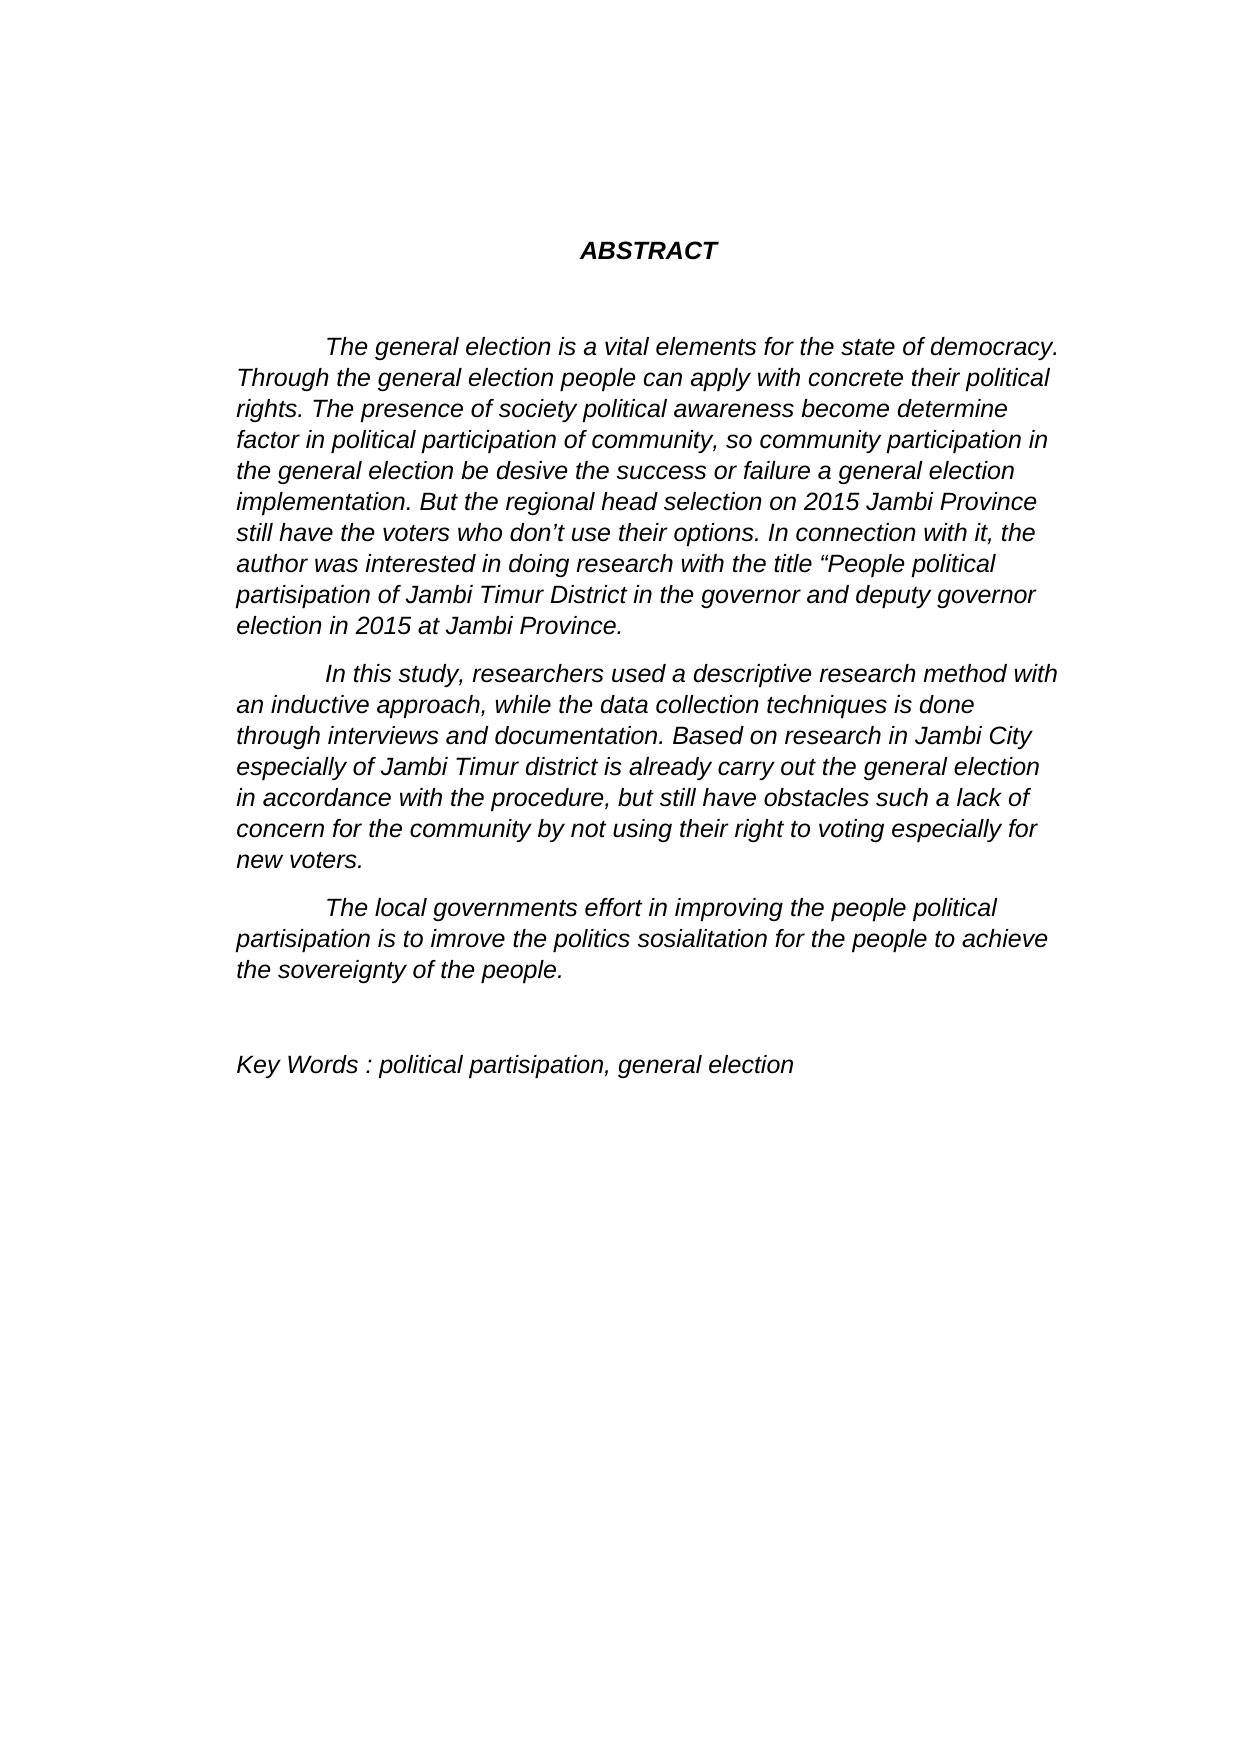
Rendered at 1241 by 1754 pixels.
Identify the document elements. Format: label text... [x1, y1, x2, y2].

text The general election is a vital elements for the state of democracy. Through the general election people can apply with concrete their political rights. The presence of society political awareness become determine factor in political participation of community, so community participation in the general election be desive the success or failure a general election implementation. But the regional head selection on 2015 Jambi Province still have the voters who don’t use their options. In connection with it, the author was interested in doing research with the title “People political partisipation of Jambi Timur District in the governor and deputy governor election in 2015 at Jambi Province. [236, 332, 1063, 640]
text The local governments effort in improving the people political partisipation is to imrove the politics sosialitation for the people to achieve the sovereignty of the people. [236, 893, 1063, 983]
text ABSTRACT [236, 236, 1063, 265]
text Key Words : political partisipation, general election [236, 1050, 1063, 1079]
text In this study, researchers used a descriptive research method with an inductive approach, while the data collection techniques is done through interviews and documentation. Based on research in Jambi City especially of Jambi Timur district is already carry out the general election in accordance with the procedure, but still have obstacles such a lack of concern for the community by not using their right to voting especially for new voters. [236, 659, 1063, 874]
